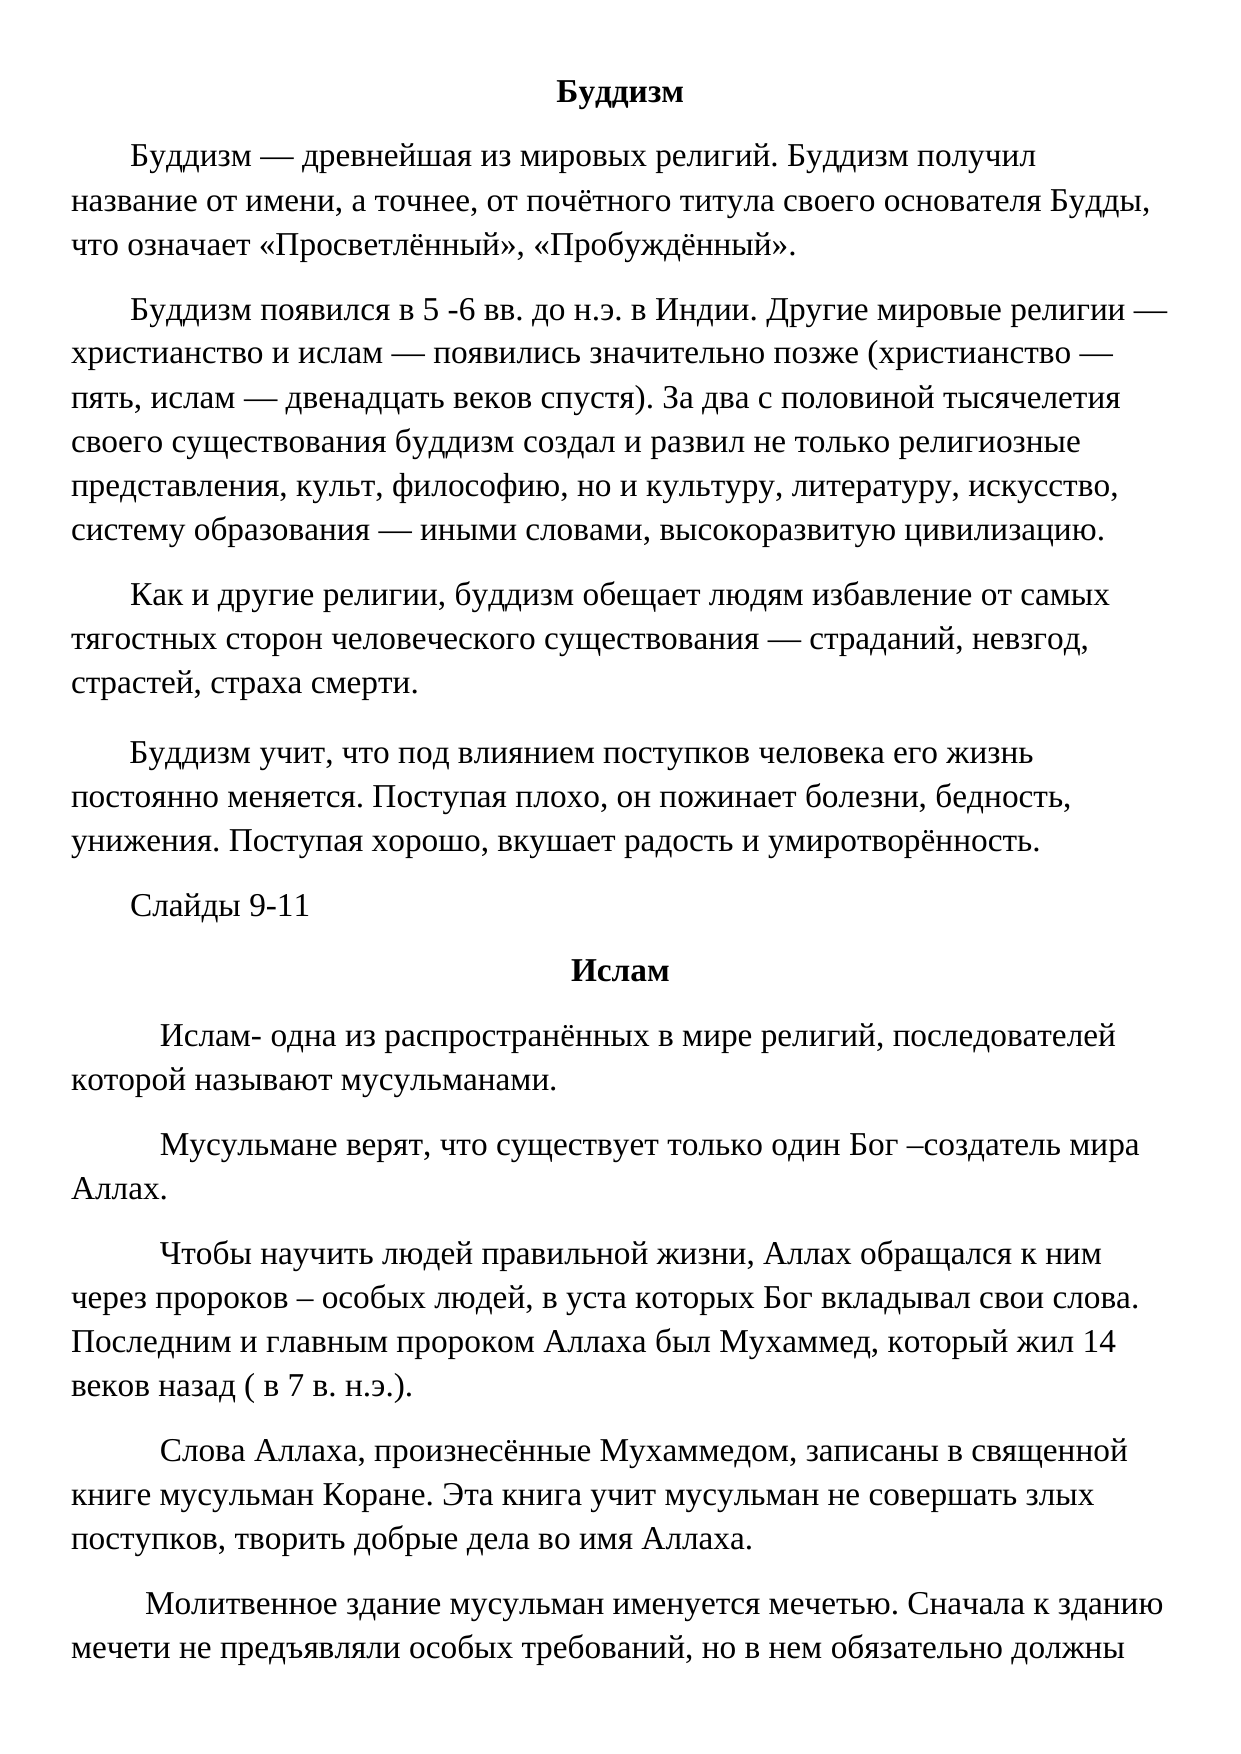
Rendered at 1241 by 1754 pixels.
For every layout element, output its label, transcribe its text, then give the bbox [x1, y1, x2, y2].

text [71, 1583, 1169, 1665]
text Буддизм [71, 71, 1169, 109]
text Буддизм появился в 5 -6 вв. до н.э. в Индии. Другие мировые религии — христианство и ислам — появились значительно позже (христианство — пять, ислам — двенадцать веков спустя). За два с половиной тысячелетия своего существования буддизм создал и развил не только религиозные представления, культ, философию, но и культуру, литературу, искусство, систему образования — иными словами, высокоразвитую цивилизацию. [71, 289, 1169, 547]
text Чтобы научить людей правильной жизни, Аллах обращался к ним через пророков – особых людей, в уста которых Бог вкладывал свои слова. Последним и главным пророком Аллаха был Мухаммед, который жил 14 веков назад ( в 7 в. н.э.). [71, 1233, 1169, 1403]
text Буддизм — древнейшая из мировых религий. Буддизм получил название от имени, а точнее, от почётного титула своего основателя Будды, что означает «Просветлённый», «Пробуждённый». [71, 136, 1169, 262]
text Ислам- одна из распространённых в мире религий, последователей которой называют мусульманами. [71, 1015, 1169, 1097]
text Мусульмане верят, что существует только один Бог –создатель мира Аллах. [71, 1124, 1169, 1206]
text Слайды 9-11 [71, 885, 1169, 923]
text Ислам [71, 950, 1169, 988]
text Как и другие религии, буддизм обещает людям избавление от самых тягостных сторон человеческого существования — страданий, невзгод, страстей, страха смерти. Буддизм учит, что под влиянием поступков человека его жизнь постоянно меняется. Поступая плохо, он пожинает болезни, бедность, унижения. Поступая хорошо, вкушает радость и умиротворённость. [71, 574, 1169, 859]
text Слова Аллаха, произнесённые Мухаммедом, записаны в священной книге мусульман Коране. Эта книга учит мусульман не совершать злых поступков, творить добрые дела во имя Аллаха. [71, 1430, 1169, 1556]
